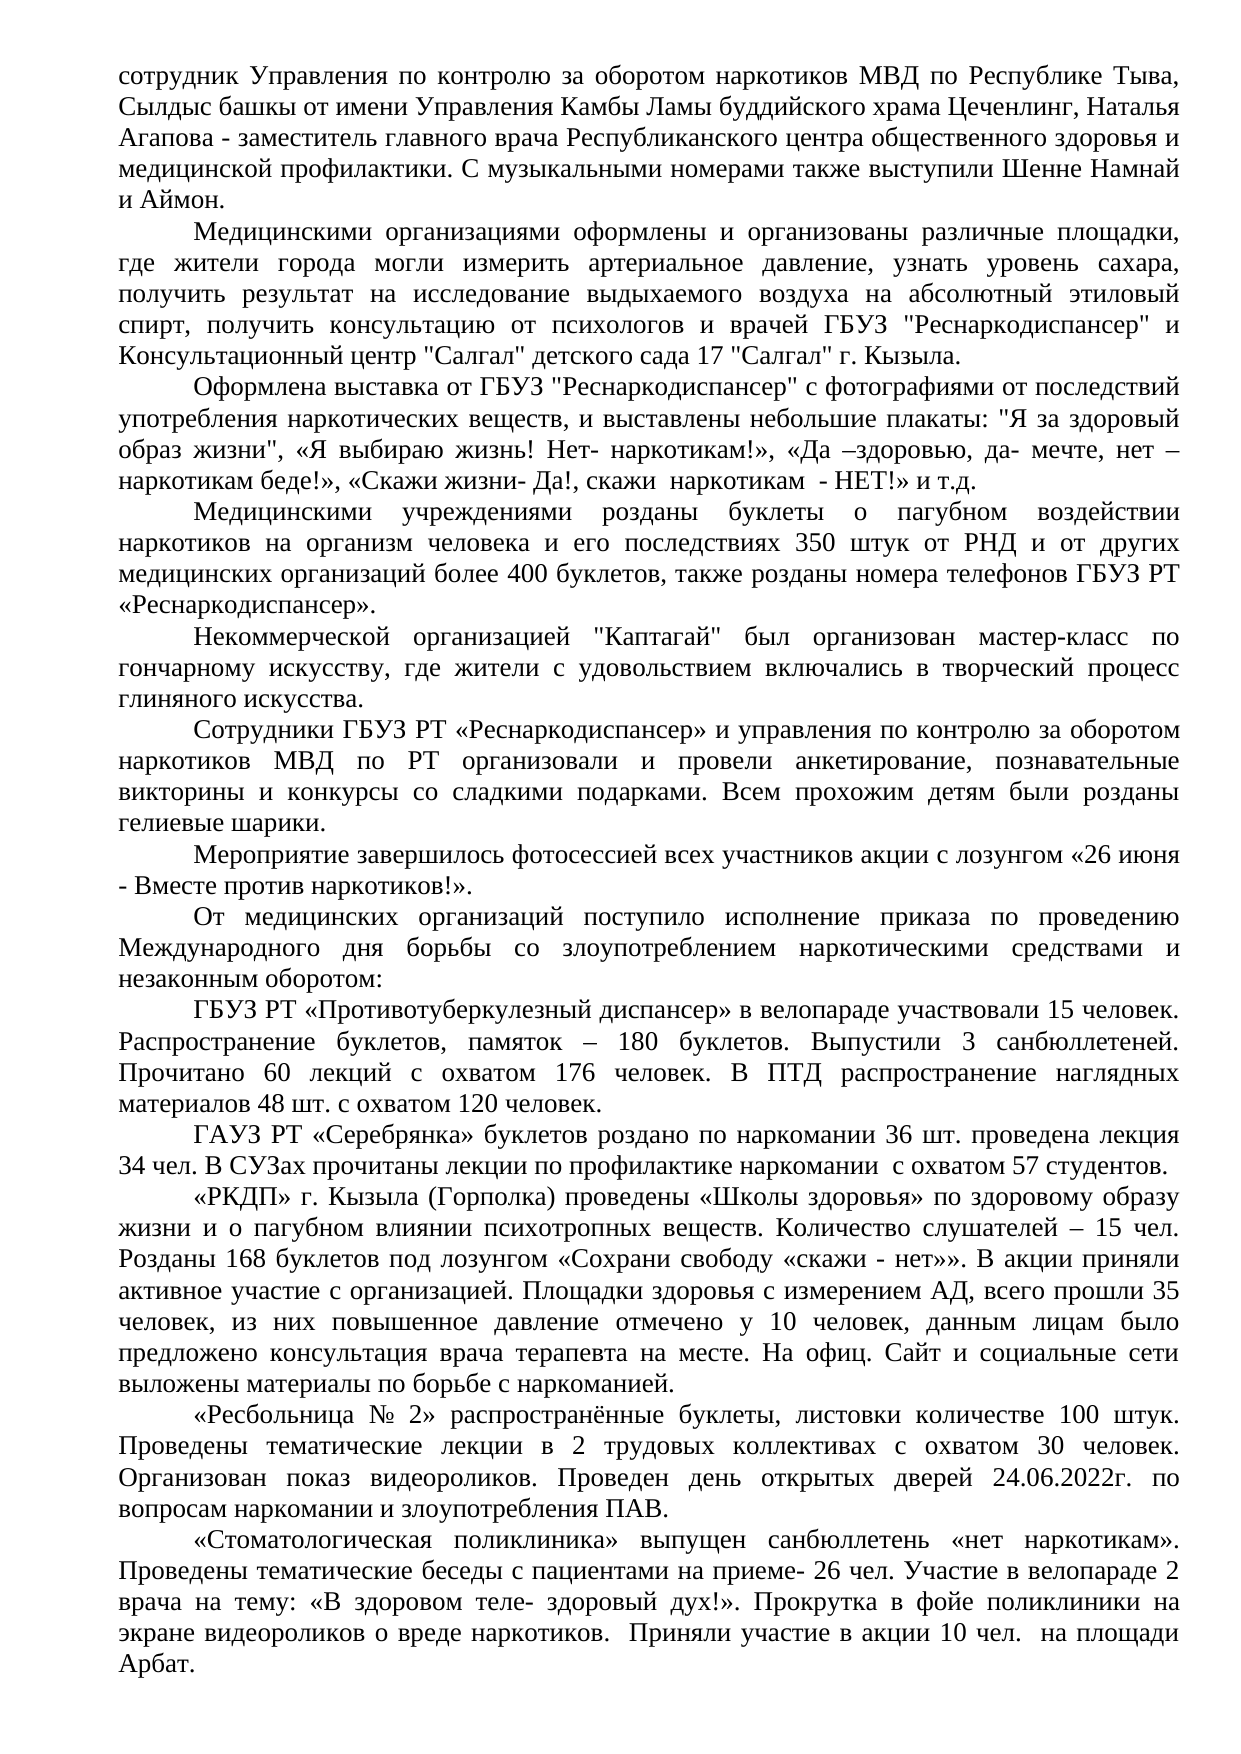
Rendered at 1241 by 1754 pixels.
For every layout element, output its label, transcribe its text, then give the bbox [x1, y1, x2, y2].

text Некоммерческой организацией "Каптагай" был организован мастер-класс по гончарному искусству, где жители с удовольствием включались в творческий процесс глиняного искусства. [118, 620, 1181, 713]
text Мероприятие завершилось фотосессией всех участников акции с лозунгом «26 июня - Вместе против наркотиков!». [118, 838, 1181, 900]
text Медицинскими организациями оформлены и организованы различные площадки, где жители города могли измерить артериальное давление, узнать уровень сахара, получить результат на исследование выдыхаемого воздуха на абсолютный этиловый спирт, получить консультацию от психологов и врачей ГБУЗ "Реснаркодиспансер" и Консультационный центр "Салгал" детского сада 17 "Салгал" г. Кызыла. [118, 215, 1181, 371]
text Медицинскими учреждениями розданы буклеты о пагубном воздействии наркотиков на организм человека и его последствиях 350 штук от РНД и от других медицинских организаций более 400 буклетов, также розданы номера телефонов ГБУЗ РТ «Реснаркодиспансер». [118, 495, 1181, 620]
text «Стоматологическая поликлиника» выпущен санбюллетень «нет наркотикам». Проведены тематические беседы с пациентами на приеме- 26 чел. Участие в велопараде 2 врача на тему: «В здоровом теле- здоровый дух!». Прокрутка в фойе поликлиники на экране видеороликов о вреде наркотиков. Приняли участие в акции 10 чел. на площади Арбат. [118, 1523, 1181, 1679]
text «Ресбольница № 2» распространённые буклеты, листовки количестве 100 штук. Проведены тематические лекции в 2 трудовых коллективах с охватом 30 человек. Организован показ видеороликов. Проведен день открытых дверей 24.06.2022г. по вопросам наркомании и злоупотребления ПАВ. [118, 1398, 1181, 1523]
text ГАУЗ РТ «Серебрянка» буклетов роздано по наркомании 36 шт. проведена лекция 34 чел. В СУЗах прочитаны лекции по профилактике наркомании с охватом 57 студентов. [118, 1118, 1181, 1180]
text «РКДП» г. Кызыла (Горполка) проведены «Школы здоровья» по здоровому образу жизни и о пагубном влиянии психотропных веществ. Количество слушателей – 15 чел. Розданы 168 буклетов под лозунгом «Сохрани свободу «скажи - нет»». В акции приняли активное участие с организацией. Площадки здоровья с измерением АД, всего прошли 35 человек, из них повышенное давление отмечено у 10 человек, данным лицам было предложено консультация врача терапевта на месте. На офиц. Сайт и социальные сети выложены материалы по борьбе с наркоманией. [118, 1180, 1181, 1398]
text От медицинских организаций поступило исполнение приказа по проведению Международного дня борьбы со злоупотреблением наркотическими средствами и незаконным оборотом: [118, 900, 1181, 993]
text ГБУЗ РТ «Противотуберкулезный диспансер» в велопараде участвовали 15 человек. Распространение буклетов, памяток – 180 буклетов. Выпустили 3 санбюллетеней. Прочитано 60 лекций с охватом 176 человек. В ПТД распространение наглядных материалов 48 шт. с охватом 120 человек. [118, 993, 1181, 1118]
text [118, 59, 1181, 215]
text Сотрудники ГБУЗ РТ «Реснаркодиспансер» и управления по контролю за оборотом наркотиков МВД по РТ организовали и провели анкетирование, познавательные викторины и конкурсы со сладкими подарками. Всем прохожим детям были розданы гелиевые шарики. [118, 713, 1181, 838]
text Оформлена выставка от ГБУЗ "Реснаркодиспансер" с фотографиями от последствий употребления наркотических веществ, и выставлены небольшие плакаты: "Я за здоровый образ жизни", «Я выбираю жизнь! Нет- наркотикам!», «Да –здоровью, да- мечте, нет – наркотикам беде!», «Скажи жизни- Да!, скажи наркотикам - НЕТ!» и т.д. [118, 371, 1181, 495]
